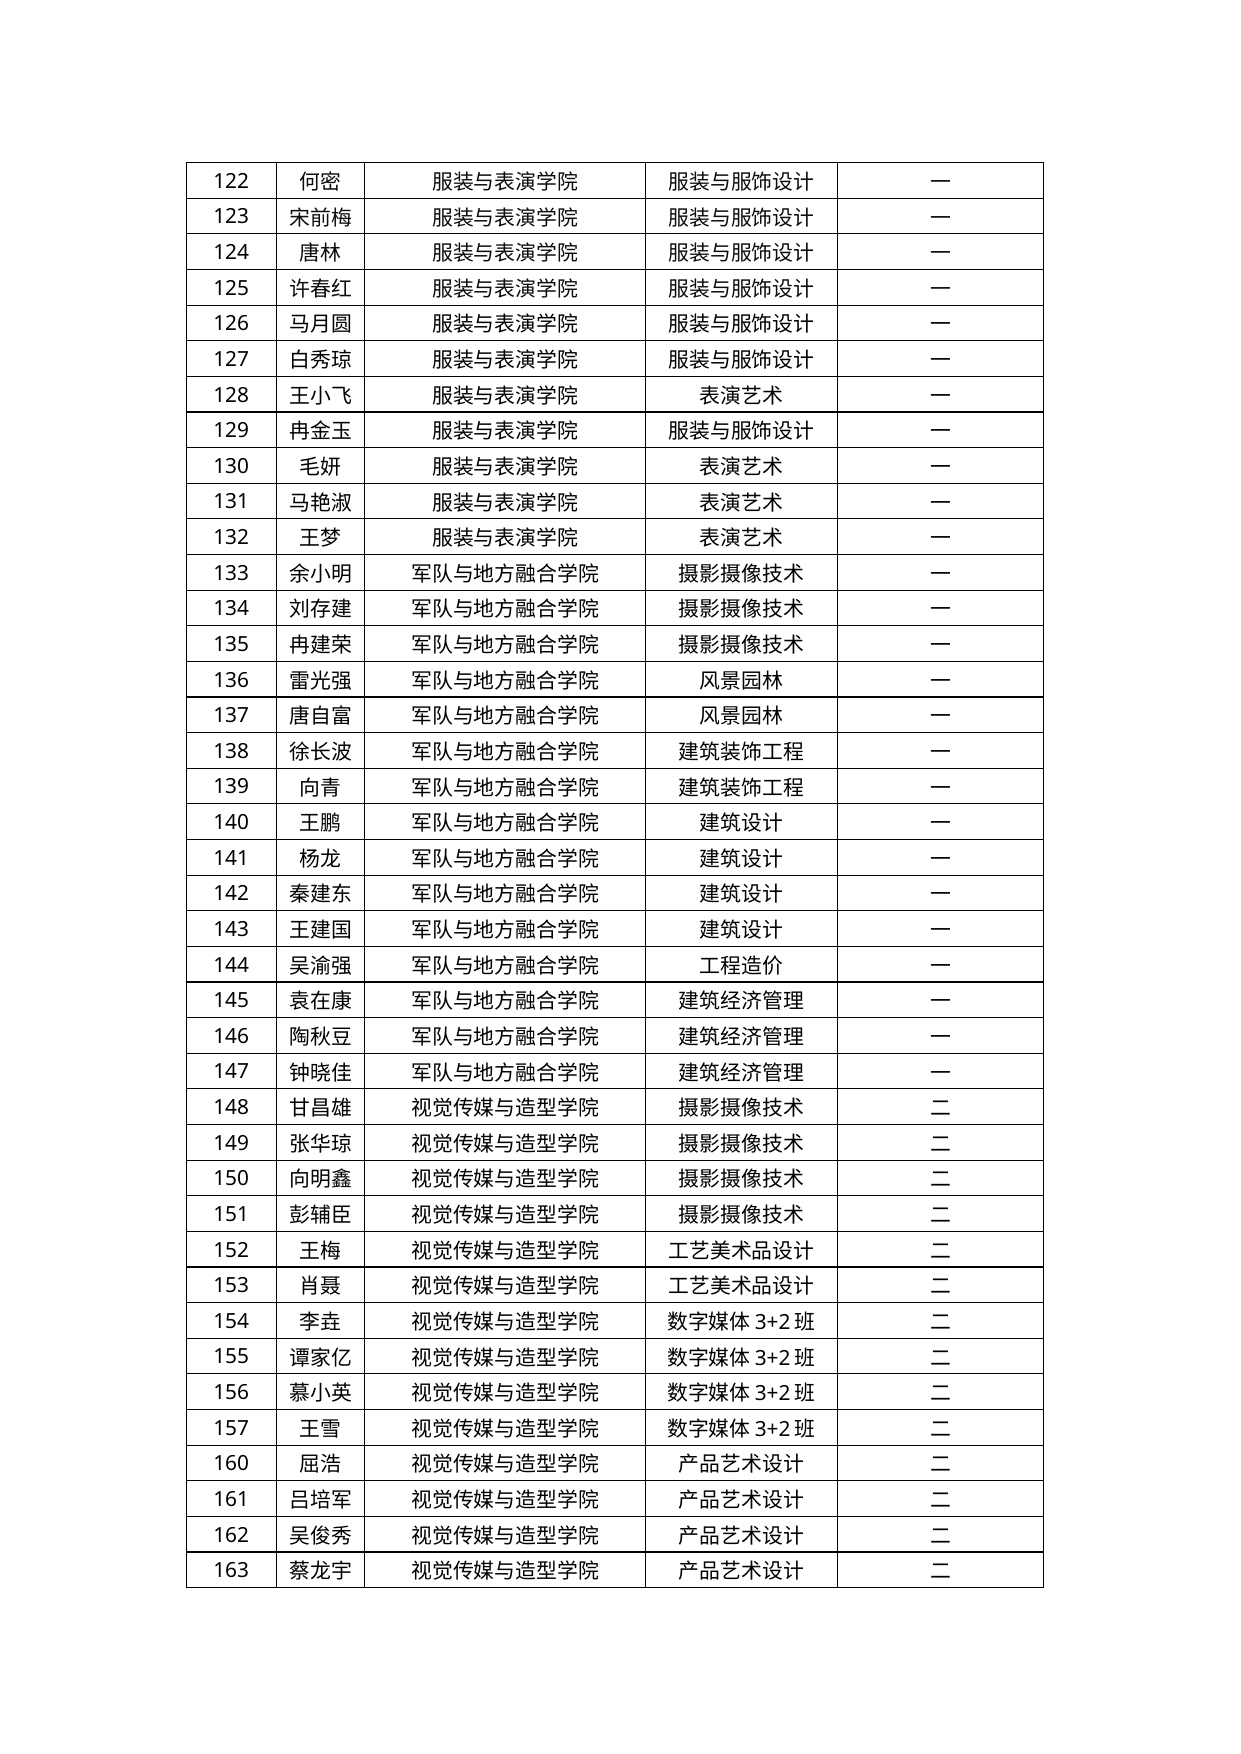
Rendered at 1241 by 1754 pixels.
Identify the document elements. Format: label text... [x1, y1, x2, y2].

table_cell 服装与服饰设计 [646, 163, 837, 198]
table_cell 一 [838, 413, 1043, 447]
table_cell 二 [838, 1517, 1043, 1551]
table_cell 二 [838, 1196, 1043, 1231]
table_cell 建筑装饰工程 [646, 733, 837, 768]
table_cell 137 [187, 698, 276, 732]
table_cell 服装与表演学院 [365, 519, 645, 554]
table_cell 肖聂 [277, 1268, 364, 1302]
table_cell 133 [187, 555, 276, 589]
table_cell 一 [838, 555, 1043, 589]
table_cell 163 [187, 1553, 276, 1587]
table_cell 军队与地方融合学院 [365, 769, 645, 803]
table_cell 141 [187, 840, 276, 874]
table_cell 军队与地方融合学院 [365, 733, 645, 768]
table_cell 马艳淑 [277, 484, 364, 518]
table_cell 一 [838, 591, 1043, 625]
table_cell 军队与地方融合学院 [365, 840, 645, 874]
table_cell 何密 [277, 163, 364, 198]
table_cell 军队与地方融合学院 [365, 876, 645, 910]
table_cell 表演艺术 [646, 448, 837, 483]
table_cell 视觉传媒与造型学院 [365, 1374, 645, 1409]
table_cell 服装与服饰设计 [646, 234, 837, 269]
table_cell 建筑装饰工程 [646, 769, 837, 803]
table_cell 工艺美术品设计 [646, 1268, 837, 1302]
table_cell 147 [187, 1054, 276, 1088]
table_cell 152 [187, 1232, 276, 1266]
table_cell 吴俊秀 [277, 1517, 364, 1551]
table_cell 数字媒体3+2班 [646, 1410, 837, 1444]
table_cell 一 [838, 341, 1043, 376]
table_cell 摄影摄像技术 [646, 1125, 837, 1159]
table_cell 135 [187, 626, 276, 661]
table_cell 128 [187, 377, 276, 411]
table_cell 工艺美术品设计 [646, 1232, 837, 1266]
table_cell 摄影摄像技术 [646, 591, 837, 625]
table_cell 一 [838, 876, 1043, 910]
table_cell 吴渝强 [277, 947, 364, 981]
table_cell 向明鑫 [277, 1161, 364, 1195]
table_cell 二 [838, 1089, 1043, 1124]
table_cell 军队与地方融合学院 [365, 983, 645, 1017]
table_cell 一 [838, 947, 1043, 981]
table_cell 139 [187, 769, 276, 803]
table_cell 服装与服饰设计 [646, 306, 837, 340]
table_cell 视觉传媒与造型学院 [365, 1268, 645, 1302]
table_cell 二 [838, 1410, 1043, 1444]
table_cell 白秀琼 [277, 341, 364, 376]
table_cell 杨龙 [277, 840, 364, 874]
table_cell 二 [838, 1125, 1043, 1159]
table_cell 124 [187, 234, 276, 269]
table_cell 钟晓佳 [277, 1054, 364, 1088]
table_cell 余小明 [277, 555, 364, 589]
table_cell 服装与表演学院 [365, 234, 645, 269]
table_cell 服装与表演学院 [365, 413, 645, 447]
table_cell 142 [187, 876, 276, 910]
table_cell 军队与地方融合学院 [365, 947, 645, 981]
table_cell 123 [187, 199, 276, 233]
table_cell 刘存建 [277, 591, 364, 625]
table_cell 一 [838, 733, 1043, 768]
table_cell 建筑设计 [646, 876, 837, 910]
table_cell 视觉传媒与造型学院 [365, 1553, 645, 1587]
table_cell 军队与地方融合学院 [365, 591, 645, 625]
table_cell 视觉传媒与造型学院 [365, 1232, 645, 1266]
table_cell 一 [838, 377, 1043, 411]
table_cell 151 [187, 1196, 276, 1231]
table_cell 表演艺术 [646, 377, 837, 411]
table_cell 风景园林 [646, 698, 837, 732]
table_cell 军队与地方融合学院 [365, 911, 645, 946]
table_cell 摄影摄像技术 [646, 555, 837, 589]
table_cell 产品艺术设计 [646, 1553, 837, 1587]
table_cell 二 [838, 1339, 1043, 1373]
table_cell 125 [187, 270, 276, 304]
table_cell 王雪 [277, 1410, 364, 1444]
table_cell 129 [187, 413, 276, 447]
table_cell 132 [187, 519, 276, 554]
table_cell 摄影摄像技术 [646, 626, 837, 661]
table_cell 二 [838, 1481, 1043, 1516]
table_cell 一 [838, 163, 1043, 198]
table_cell 王梅 [277, 1232, 364, 1266]
table_cell 彭辅臣 [277, 1196, 364, 1231]
table_cell 李垚 [277, 1303, 364, 1338]
table_cell 一 [838, 769, 1043, 803]
table_cell 产品艺术设计 [646, 1481, 837, 1516]
table_cell 向青 [277, 769, 364, 803]
table_cell 视觉传媒与造型学院 [365, 1339, 645, 1373]
table_cell 服装与服饰设计 [646, 413, 837, 447]
table_cell 摄影摄像技术 [646, 1161, 837, 1195]
table_cell 155 [187, 1339, 276, 1373]
table_cell 146 [187, 1018, 276, 1053]
table_cell 二 [838, 1232, 1043, 1266]
table_cell 160 [187, 1446, 276, 1480]
table_cell 建筑设计 [646, 804, 837, 839]
table_cell 一 [838, 698, 1043, 732]
table_cell 一 [838, 306, 1043, 340]
table_cell 视觉传媒与造型学院 [365, 1089, 645, 1124]
table_cell 149 [187, 1125, 276, 1159]
table_cell 蔡龙宇 [277, 1553, 364, 1587]
table_cell 秦建东 [277, 876, 364, 910]
table_cell 150 [187, 1161, 276, 1195]
table_cell 138 [187, 733, 276, 768]
table_cell 131 [187, 484, 276, 518]
table_cell 军队与地方融合学院 [365, 1018, 645, 1053]
table_cell 军队与地方融合学院 [365, 804, 645, 839]
table_cell 一 [838, 1054, 1043, 1088]
table_cell 136 [187, 662, 276, 696]
table_cell 143 [187, 911, 276, 946]
table_cell 宋前梅 [277, 199, 364, 233]
table_cell 127 [187, 341, 276, 376]
table_cell 一 [838, 484, 1043, 518]
table_cell 视觉传媒与造型学院 [365, 1517, 645, 1551]
table_cell 一 [838, 804, 1043, 839]
table_cell 表演艺术 [646, 484, 837, 518]
table_cell 王鹏 [277, 804, 364, 839]
table_cell 145 [187, 983, 276, 1017]
table_cell 122 [187, 163, 276, 198]
table_cell 军队与地方融合学院 [365, 1054, 645, 1088]
table_cell 144 [187, 947, 276, 981]
table_cell 161 [187, 1481, 276, 1516]
table_cell 建筑设计 [646, 911, 837, 946]
table_cell 王建国 [277, 911, 364, 946]
table_cell 产品艺术设计 [646, 1446, 837, 1480]
table_cell 二 [838, 1553, 1043, 1587]
table_cell 视觉传媒与造型学院 [365, 1196, 645, 1231]
table_cell 服装与表演学院 [365, 163, 645, 198]
table_cell 一 [838, 234, 1043, 269]
table_cell 数字媒体3+2班 [646, 1374, 837, 1409]
table_cell 服装与表演学院 [365, 199, 645, 233]
table_cell 吕培军 [277, 1481, 364, 1516]
table_cell 130 [187, 448, 276, 483]
table_cell 甘昌雄 [277, 1089, 364, 1124]
table_cell 148 [187, 1089, 276, 1124]
table_cell 马月圆 [277, 306, 364, 340]
table_cell 军队与地方融合学院 [365, 626, 645, 661]
table_cell 唐林 [277, 234, 364, 269]
table_cell 服装与表演学院 [365, 306, 645, 340]
table_cell 冉建荣 [277, 626, 364, 661]
table_cell 134 [187, 591, 276, 625]
table_cell 一 [838, 840, 1043, 874]
table_cell 王小飞 [277, 377, 364, 411]
table_cell 一 [838, 448, 1043, 483]
table_cell 许春红 [277, 270, 364, 304]
table_cell 慕小英 [277, 1374, 364, 1409]
table_cell 服装与服饰设计 [646, 270, 837, 304]
table_cell 视觉传媒与造型学院 [365, 1410, 645, 1444]
table_cell 服装与服饰设计 [646, 341, 837, 376]
table_cell 视觉传媒与造型学院 [365, 1125, 645, 1159]
table_cell 服装与表演学院 [365, 377, 645, 411]
table_cell 二 [838, 1161, 1043, 1195]
table_cell 建筑设计 [646, 840, 837, 874]
table_cell 140 [187, 804, 276, 839]
table_cell 156 [187, 1374, 276, 1409]
table_cell 工程造价 [646, 947, 837, 981]
table_cell 126 [187, 306, 276, 340]
table_cell 王梦 [277, 519, 364, 554]
table_cell 袁在康 [277, 983, 364, 1017]
table_cell 建筑经济管理 [646, 1018, 837, 1053]
table_cell 一 [838, 1018, 1043, 1053]
table_cell 军队与地方融合学院 [365, 555, 645, 589]
table_cell 一 [838, 519, 1043, 554]
table_cell 服装与表演学院 [365, 448, 645, 483]
table_cell 二 [838, 1268, 1043, 1302]
table_cell 毛妍 [277, 448, 364, 483]
table_cell 153 [187, 1268, 276, 1302]
table_cell 一 [838, 626, 1043, 661]
table_cell 一 [838, 270, 1043, 304]
table_cell 摄影摄像技术 [646, 1196, 837, 1231]
table_cell 屈浩 [277, 1446, 364, 1480]
table_cell 一 [838, 983, 1043, 1017]
table_cell 唐自富 [277, 698, 364, 732]
table_cell 服装与服饰设计 [646, 199, 837, 233]
table_cell 数字媒体3+2班 [646, 1303, 837, 1338]
table_cell 徐长波 [277, 733, 364, 768]
table_cell 摄影摄像技术 [646, 1089, 837, 1124]
table_cell 谭家亿 [277, 1339, 364, 1373]
table_cell 一 [838, 911, 1043, 946]
table_cell 数字媒体3+2班 [646, 1339, 837, 1373]
table_cell 产品艺术设计 [646, 1517, 837, 1551]
table_cell 154 [187, 1303, 276, 1338]
table_cell 视觉传媒与造型学院 [365, 1303, 645, 1338]
table_cell 雷光强 [277, 662, 364, 696]
table_cell 162 [187, 1517, 276, 1551]
table_cell 视觉传媒与造型学院 [365, 1481, 645, 1516]
table_cell 建筑经济管理 [646, 1054, 837, 1088]
table_cell 视觉传媒与造型学院 [365, 1446, 645, 1480]
table_cell 冉金玉 [277, 413, 364, 447]
table_cell 视觉传媒与造型学院 [365, 1161, 645, 1195]
table_cell 二 [838, 1446, 1043, 1480]
table_cell 二 [838, 1374, 1043, 1409]
table_cell 157 [187, 1410, 276, 1444]
table_cell 表演艺术 [646, 519, 837, 554]
table_cell 张华琼 [277, 1125, 364, 1159]
table_cell 军队与地方融合学院 [365, 698, 645, 732]
table_cell 服装与表演学院 [365, 270, 645, 304]
table_cell 服装与表演学院 [365, 484, 645, 518]
table_cell 服装与表演学院 [365, 341, 645, 376]
table_cell 一 [838, 199, 1043, 233]
table_cell 一 [838, 662, 1043, 696]
table_cell 陶秋豆 [277, 1018, 364, 1053]
table_cell 建筑经济管理 [646, 983, 837, 1017]
table_cell 风景园林 [646, 662, 837, 696]
table_cell 军队与地方融合学院 [365, 662, 645, 696]
table_cell 二 [838, 1303, 1043, 1338]
